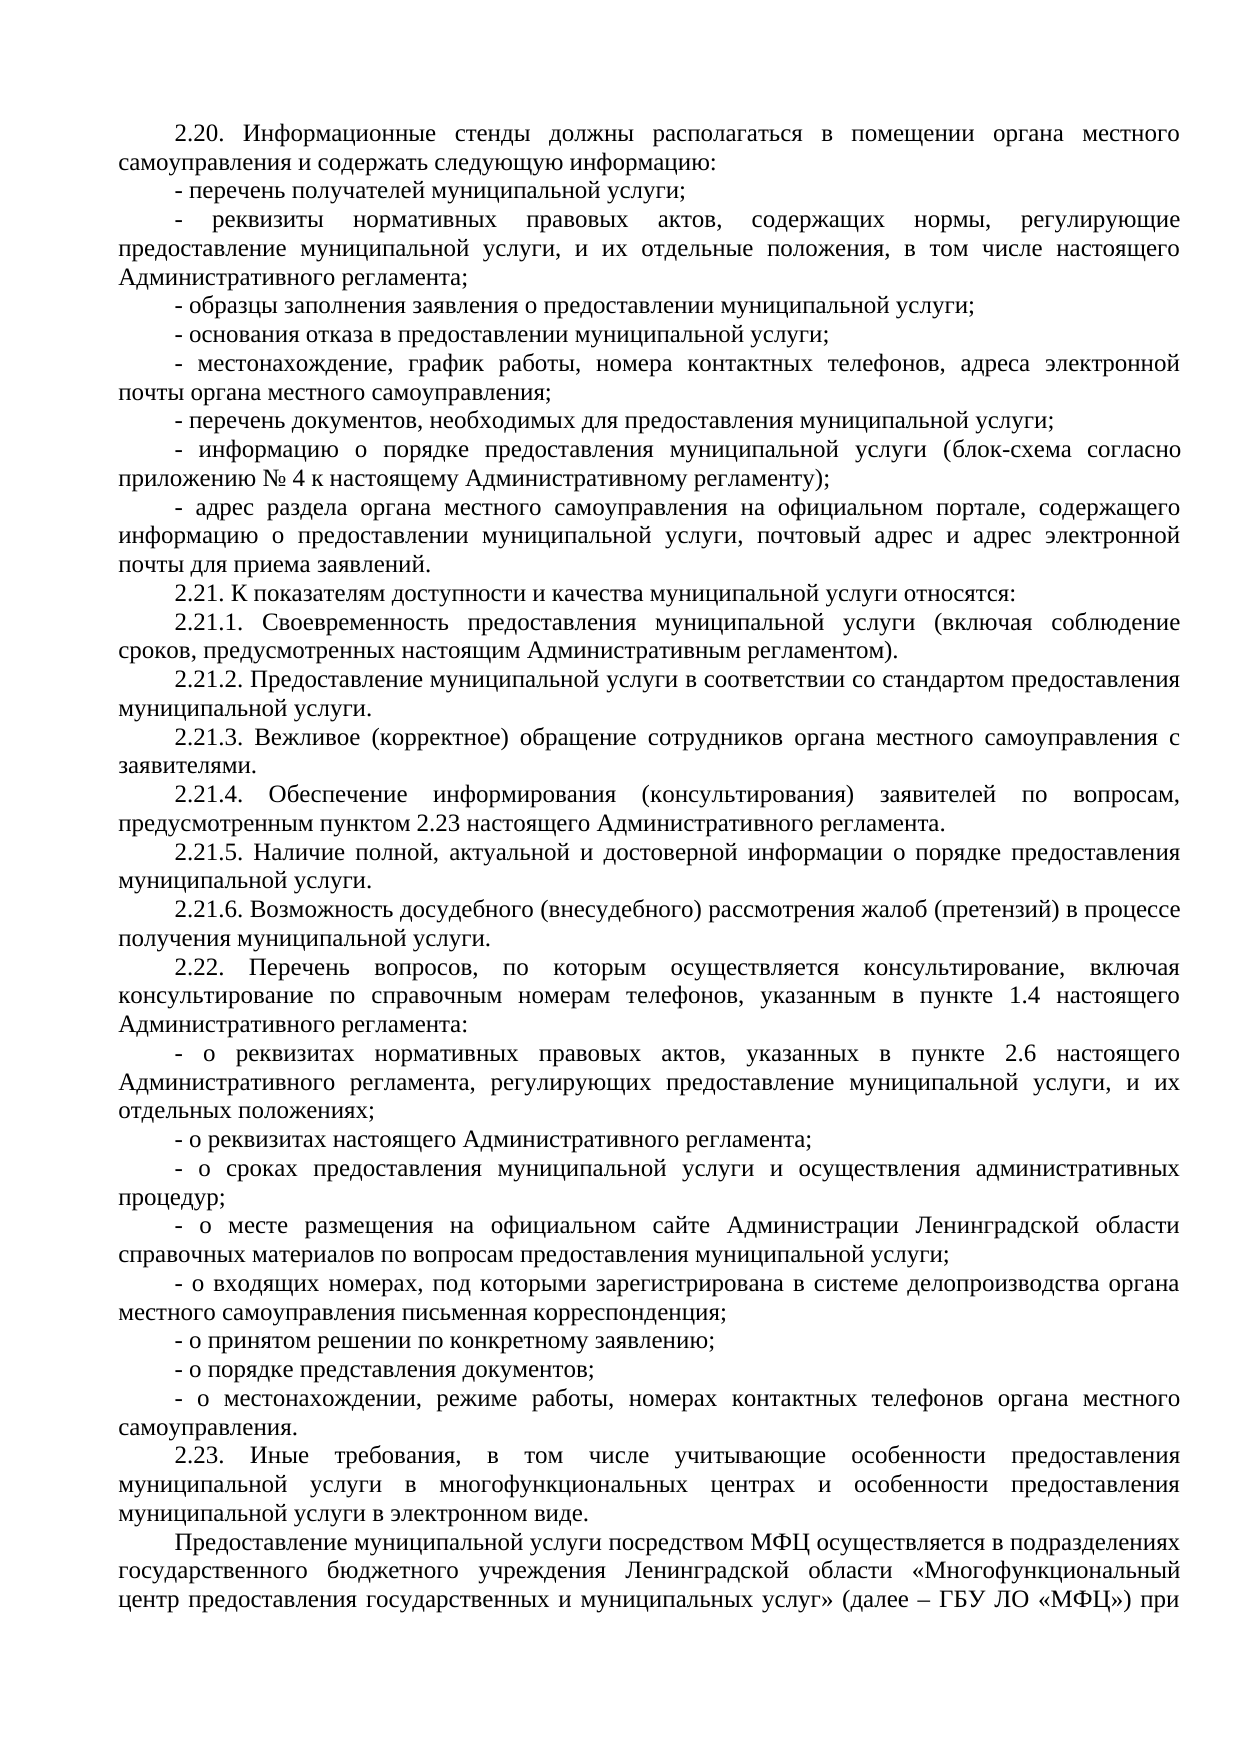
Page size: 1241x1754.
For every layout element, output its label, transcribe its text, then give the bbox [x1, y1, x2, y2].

text - о реквизитах настоящего Административного регламента; [118, 1124, 1181, 1153]
text - информацию о порядке предоставления муниципальной услуги (блок-схема согласно приложению № 4 к настоящему Административному регламенту); [118, 434, 1181, 492]
text - о принятом решении по конкретному заявлению; [118, 1326, 1181, 1354]
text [118, 1527, 1181, 1613]
text 2.22. Перечень вопросов, по которым осуществляется консультирование, включая консультирование по справочным номерам телефонов, указанным в пункте 1.4 настоящего Административного регламента: [118, 952, 1181, 1038]
text 2.21.4. Обеспечение информирования (консультирования) заявителей по вопросам, предусмотренным пунктом 2.23 настоящего Административного регламента. [118, 779, 1181, 837]
text 2.21.5. Наличие полной, актуальной и достоверной информации о порядке предоставления муниципальной услуги. [118, 837, 1181, 894]
text - о месте размещения на официальном сайте Администрации Ленинградской области справочных материалов по вопросам предоставления муниципальной услуги; [118, 1211, 1181, 1268]
text - местонахождение, график работы, номера контактных телефонов, адреса электронной почты органа местного самоуправления; [118, 348, 1181, 406]
text 2.21.1. Своевременность предоставления муниципальной услуги (включая соблюдение сроков, предусмотренных настоящим Административным регламентом). [118, 607, 1181, 664]
text 2.20. Информационные стенды должны располагаться в помещении органа местного самоуправления и содержать следующую информацию: [118, 118, 1181, 176]
text 2.23. Иные требования, в том числе учитывающие особенности предоставления муниципальной услуги в многофункциональных центрах и особенности предоставления муниципальной услуги в электронном виде. [118, 1441, 1181, 1527]
text - адрес раздела органа местного самоуправления на официальном портале, содержащего информацию о предоставлении муниципальной услуги, почтовый адрес и адрес электронной почты для приема заявлений. [118, 492, 1181, 578]
text - перечень получателей муниципальной услуги; [118, 176, 1181, 204]
text 2.21. К показателям доступности и качества муниципальной услуги относятся: [118, 578, 1181, 607]
text - о сроках предоставления муниципальной услуги и осуществления административных процедур; [118, 1153, 1181, 1211]
text - перечень документов, необходимых для предоставления муниципальной услуги; [118, 406, 1181, 434]
text 2.21.2. Предоставление муниципальной услуги в соответствии со стандартом предоставления муниципальной услуги. [118, 664, 1181, 722]
text 2.21.3. Вежливое (корректное) обращение сотрудников органа местного самоуправления с заявителями. [118, 722, 1181, 779]
text 2.21.6. Возможность досудебного (внесудебного) рассмотрения жалоб (претензий) в процессе получения муниципальной услуги. [118, 894, 1181, 952]
text - о входящих номерах, под которыми зарегистрирована в системе делопроизводства органа местного самоуправления письменная корреспонденция; [118, 1268, 1181, 1326]
text - образцы заполнения заявления о предоставлении муниципальной услуги; [118, 291, 1181, 319]
text - основания отказа в предоставлении муниципальной услуги; [118, 319, 1181, 348]
text - о порядке представления документов; [118, 1354, 1181, 1383]
text - о местонахождении, режиме работы, номерах контактных телефонов органа местного самоуправления. [118, 1383, 1181, 1441]
text - о реквизитах нормативных правовых актов, указанных в пункте 2.6 настоящего Административного регламента, регулирующих предоставление муниципальной услуги, и их отдельных положениях; [118, 1038, 1181, 1124]
text - реквизиты нормативных правовых актов, содержащих нормы, регулирующие предоставление муниципальной услуги, и их отдельные положения, в том числе настоящего Административного регламента; [118, 204, 1181, 291]
